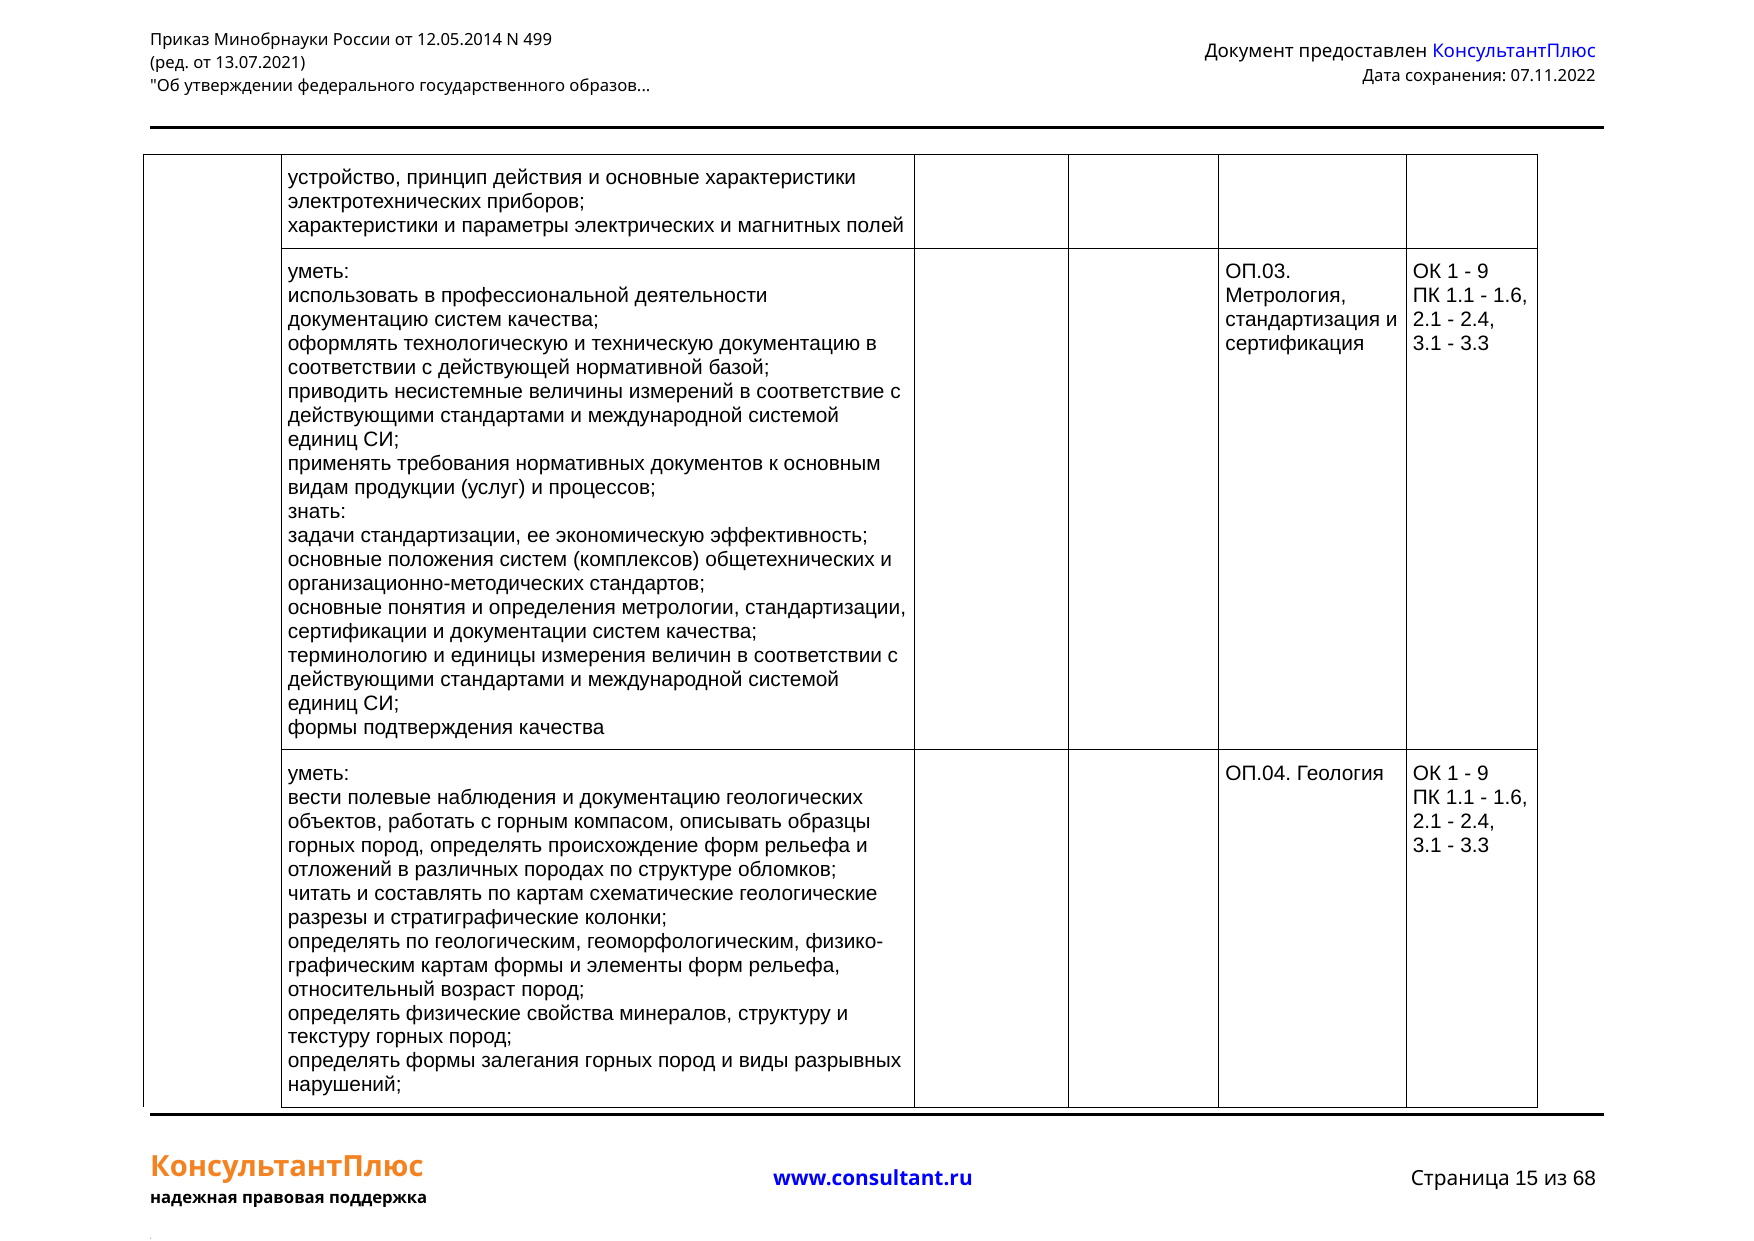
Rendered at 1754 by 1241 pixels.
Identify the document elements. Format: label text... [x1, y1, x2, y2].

table_cell уметь: использовать в профессиональной деятельности документацию систем качества; оформлять технологическую и техническую документацию в соответствии с действующей нормативной базой; приводить несистемные величины измерений в соответствие с действующими стандартами и международной системой единиц СИ; применять требования нормативных документов к основным видам продукции (услуг) и процессов; знать: задачи стандартизации, ее экономическую эффективность; основные положения систем (комплексов) общетехнических и организационно-методических стандартов; основные понятия и определения метрологии, стандартизации, сертификации и документации систем качества; терминологию и единицы измерения величин в соответствии с действующими стандартами и международной системой единиц СИ; формы подтверждения качества [282, 249, 914, 749]
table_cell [1407, 155, 1537, 248]
table_cell [1069, 750, 1218, 1107]
table_cell [1069, 155, 1218, 248]
table_cell ОП.04. Геология [1219, 750, 1406, 1107]
table_cell ОК 1 - 9 ПК 1.1 - 1.6, 2.1 - 2.4, 3.1 - 3.3 [1407, 249, 1537, 749]
table_cell [915, 249, 1068, 749]
table_cell ОП.03. Метрология, стандартизация и сертификация [1219, 249, 1406, 749]
table_cell [915, 155, 1068, 248]
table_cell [1219, 155, 1406, 248]
table_cell [915, 750, 1068, 1107]
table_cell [282, 155, 914, 248]
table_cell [282, 750, 914, 1107]
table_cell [1407, 750, 1537, 1107]
table_cell [1069, 249, 1218, 749]
